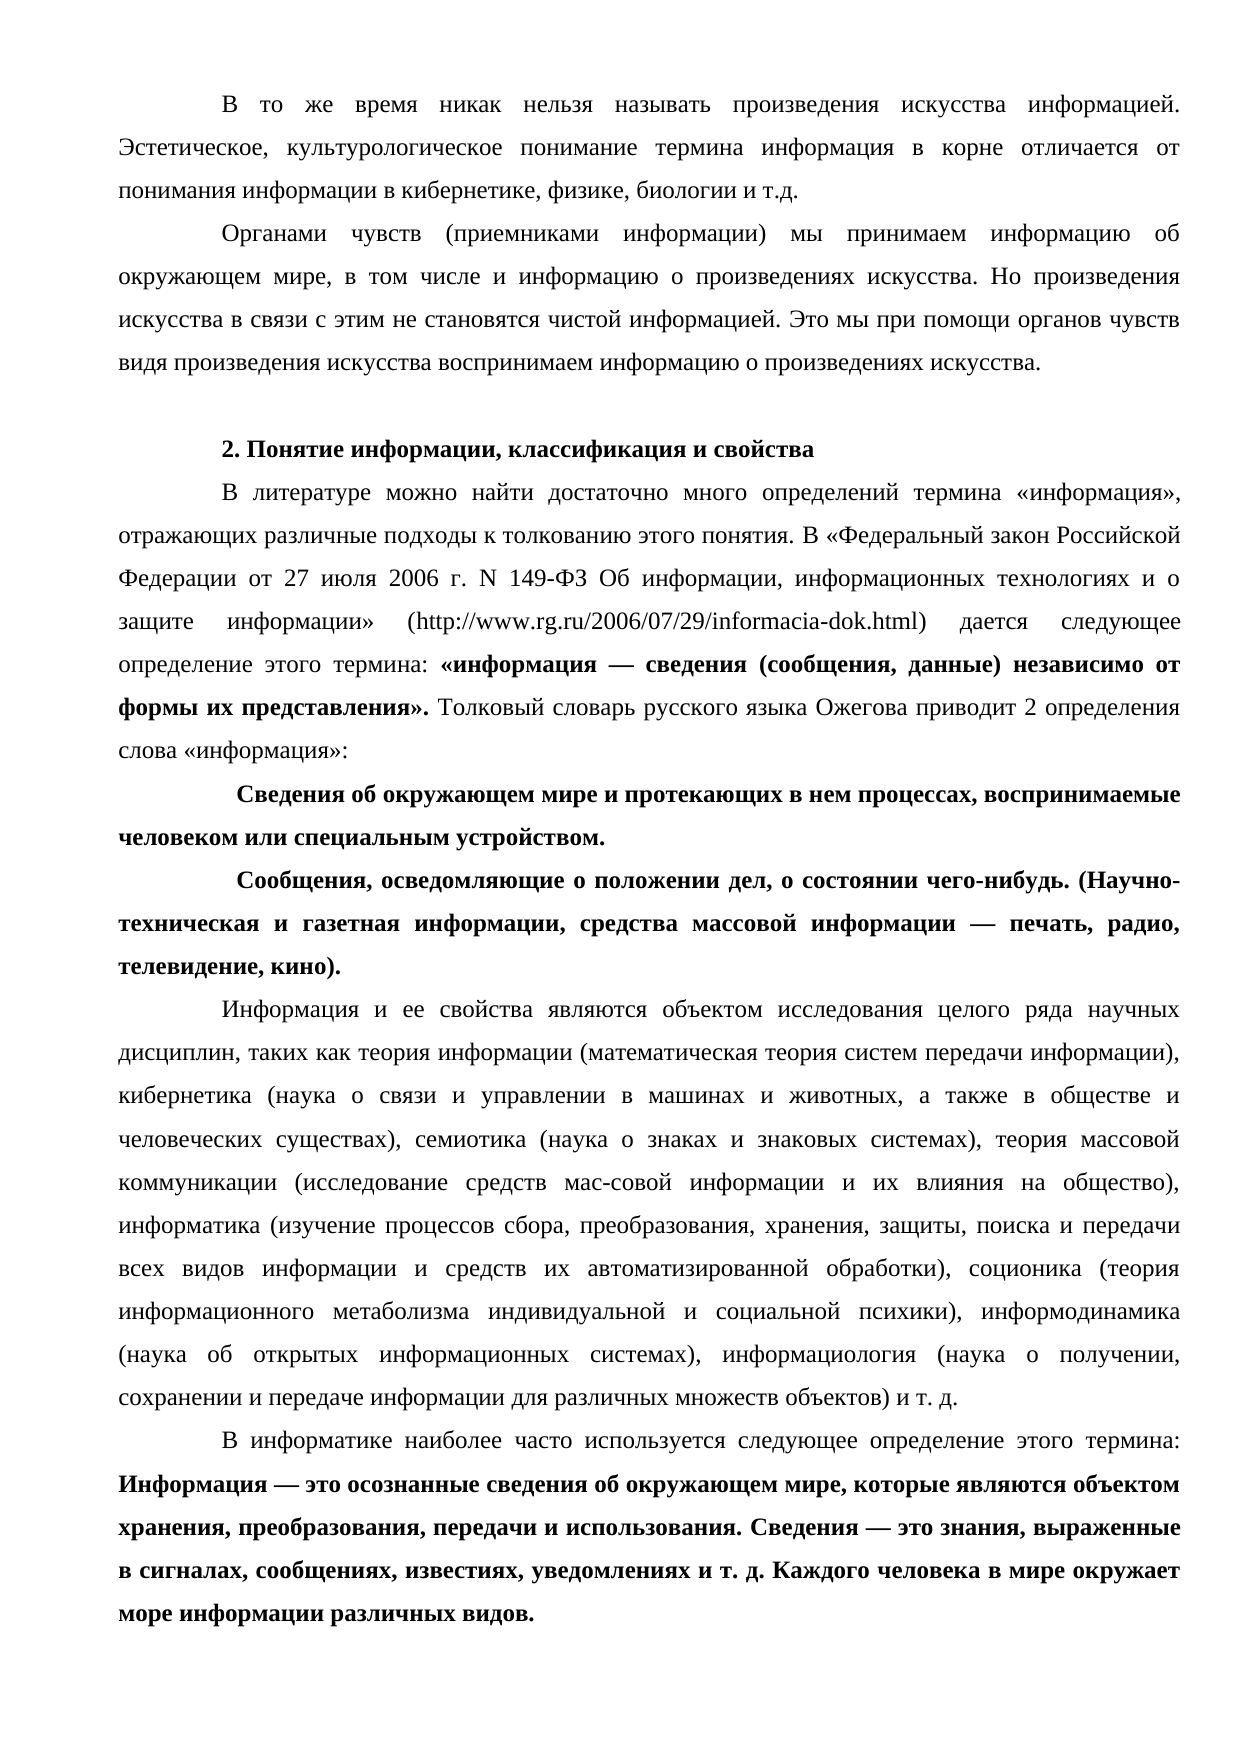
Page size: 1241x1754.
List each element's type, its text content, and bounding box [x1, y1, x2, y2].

subtitle 2. Понятие информации, классификация и свойства [118, 434, 1181, 462]
text В то же время никак нельзя называть произведения искусства информацией. Эстетическое, культурологическое понимание термина информация в корне отличается от понимания информации в кибернетике, физике, биологии и т.д. [118, 89, 1181, 204]
text Сообщения, осведомляющие о положении дел, о состоянии чего-нибудь. (Научно-техническая и газетная информации, средства массовой информации — печать, радио, телевидение, кино). [118, 865, 1181, 980]
text Сведения об окружающем мире и протекающих в нем процессах, воспринимаемые человеком или специальным устройством. [118, 779, 1181, 851]
text В информатике наиболее часто используется следующее определение этого термина: Информация — это осознанные сведения об окружающем мире, которые являются объектом хранения, преобразования, передачи и использования. Сведения — это знания, выраженные в сигналах, сообщениях, известиях, уведомлениях и т. д. Каждого человека в мире окружает море информации различных видов. [118, 1426, 1181, 1627]
text В литературе можно найти достаточно много определений термина «информация», отражающих различные подходы к толкованию этого понятия. В «Федеральный закон Российской Федерации от 27 июля 2006 г. N 149-ФЗ Об информации, информационных технологиях и о защите информации» (http://www.rg.ru/2006/07/29/informacia-dok.html) дается следующее определение этого термина: «информация — сведения (сообщения, данные) независимо от формы их представления». Толковый словарь русского языка Ожегова приводит 2 определения слова «информация»: [118, 477, 1181, 764]
text Органами чувств (приемниками информации) мы принимаем информацию об окружающем мире, в том числе и информацию о произведениях искусства. Но произведения искусства в связи с этим не становятся чистой информацией. Это мы при помощи органов чувств видя произведения искусства воспринимаем информацию о произведениях искусства. [118, 218, 1181, 376]
text Информация и ее свойства являются объектом исследования целого ряда научных дисциплин, таких как теория информации (математическая теория систем передачи информации), кибернетика (наука о связи и управлении в машинах и животных, а также в обществе и человеческих существах), семиотика (наука о знаках и знаковых системах), теория массовой коммуникации (исследование средств мас-совой информации и их влияния на общество), информатика (изучение процессов сбора, преобразования, хранения, защиты, поиска и передачи всех видов информации и средств их автоматизированной обработки), соционика (теория информационного метаболизма индивидуальной и социальной психики), информодинамика (наука об открытых информационных системах), информациология (наука о получении, сохранении и передаче информации для различных множеств объектов) и т. д. [118, 994, 1181, 1411]
